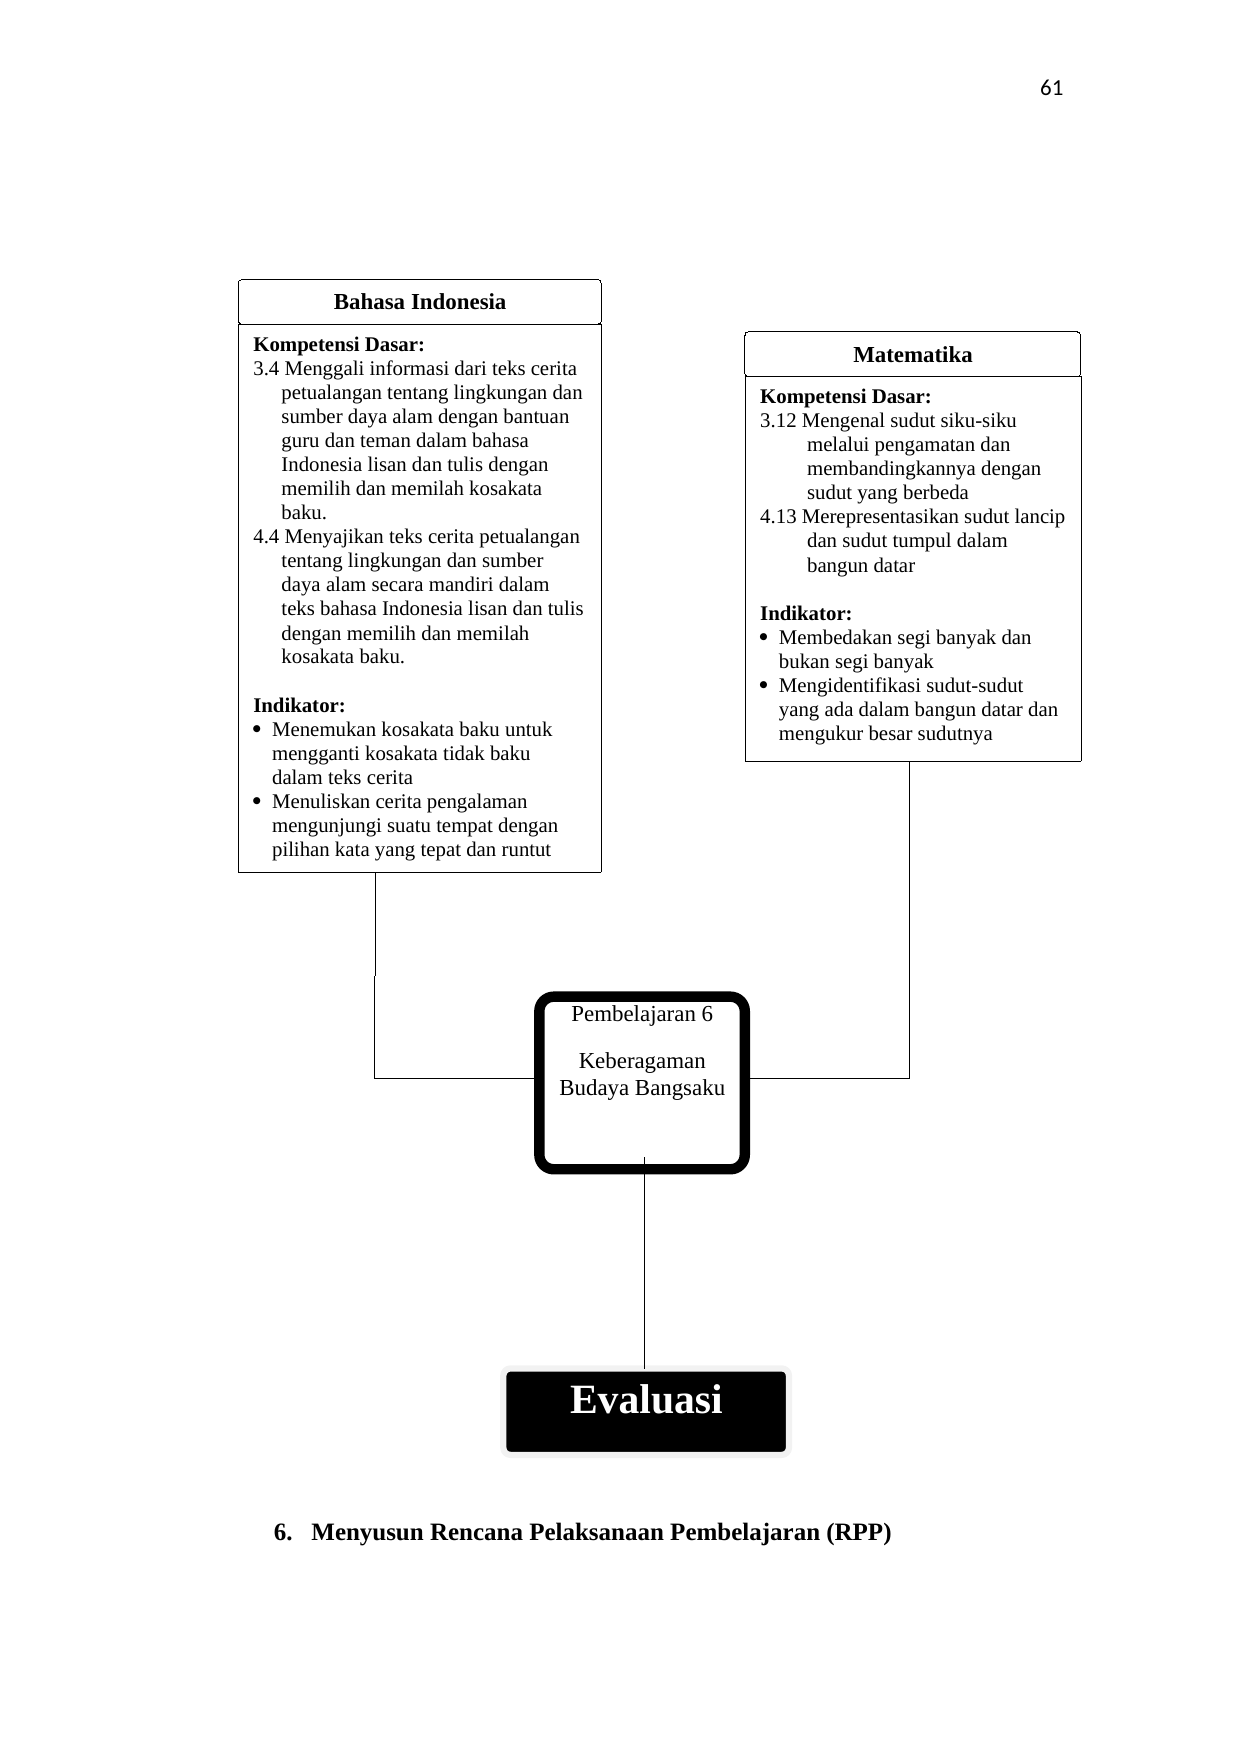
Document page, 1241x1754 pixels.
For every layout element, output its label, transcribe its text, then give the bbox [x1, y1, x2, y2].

list Menyusun Rencana Pelaksanaan Pembelajaran (RPP) [274, 1517, 1063, 1546]
